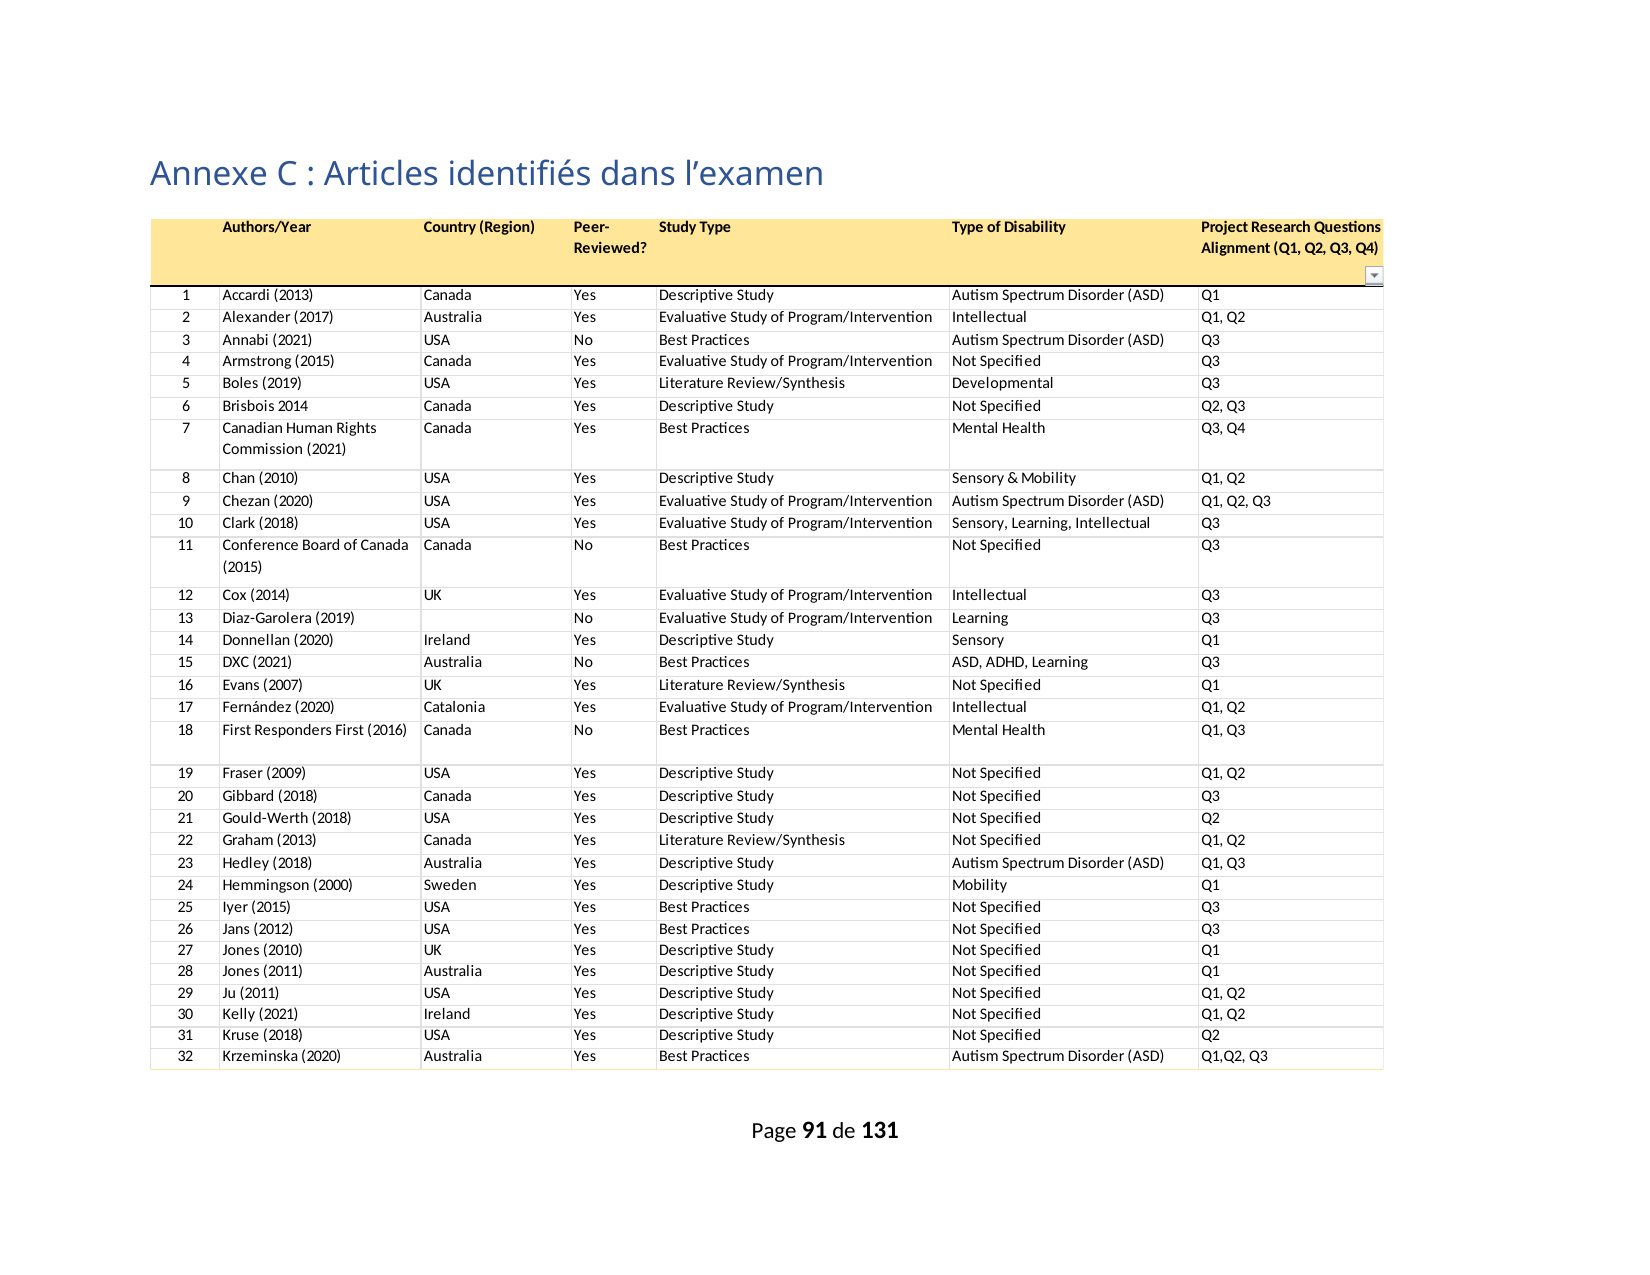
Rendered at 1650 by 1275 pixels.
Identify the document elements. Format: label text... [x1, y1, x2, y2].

subtitle Annexe C : Articles identifiés dans l’examen [150, 150, 1500, 195]
